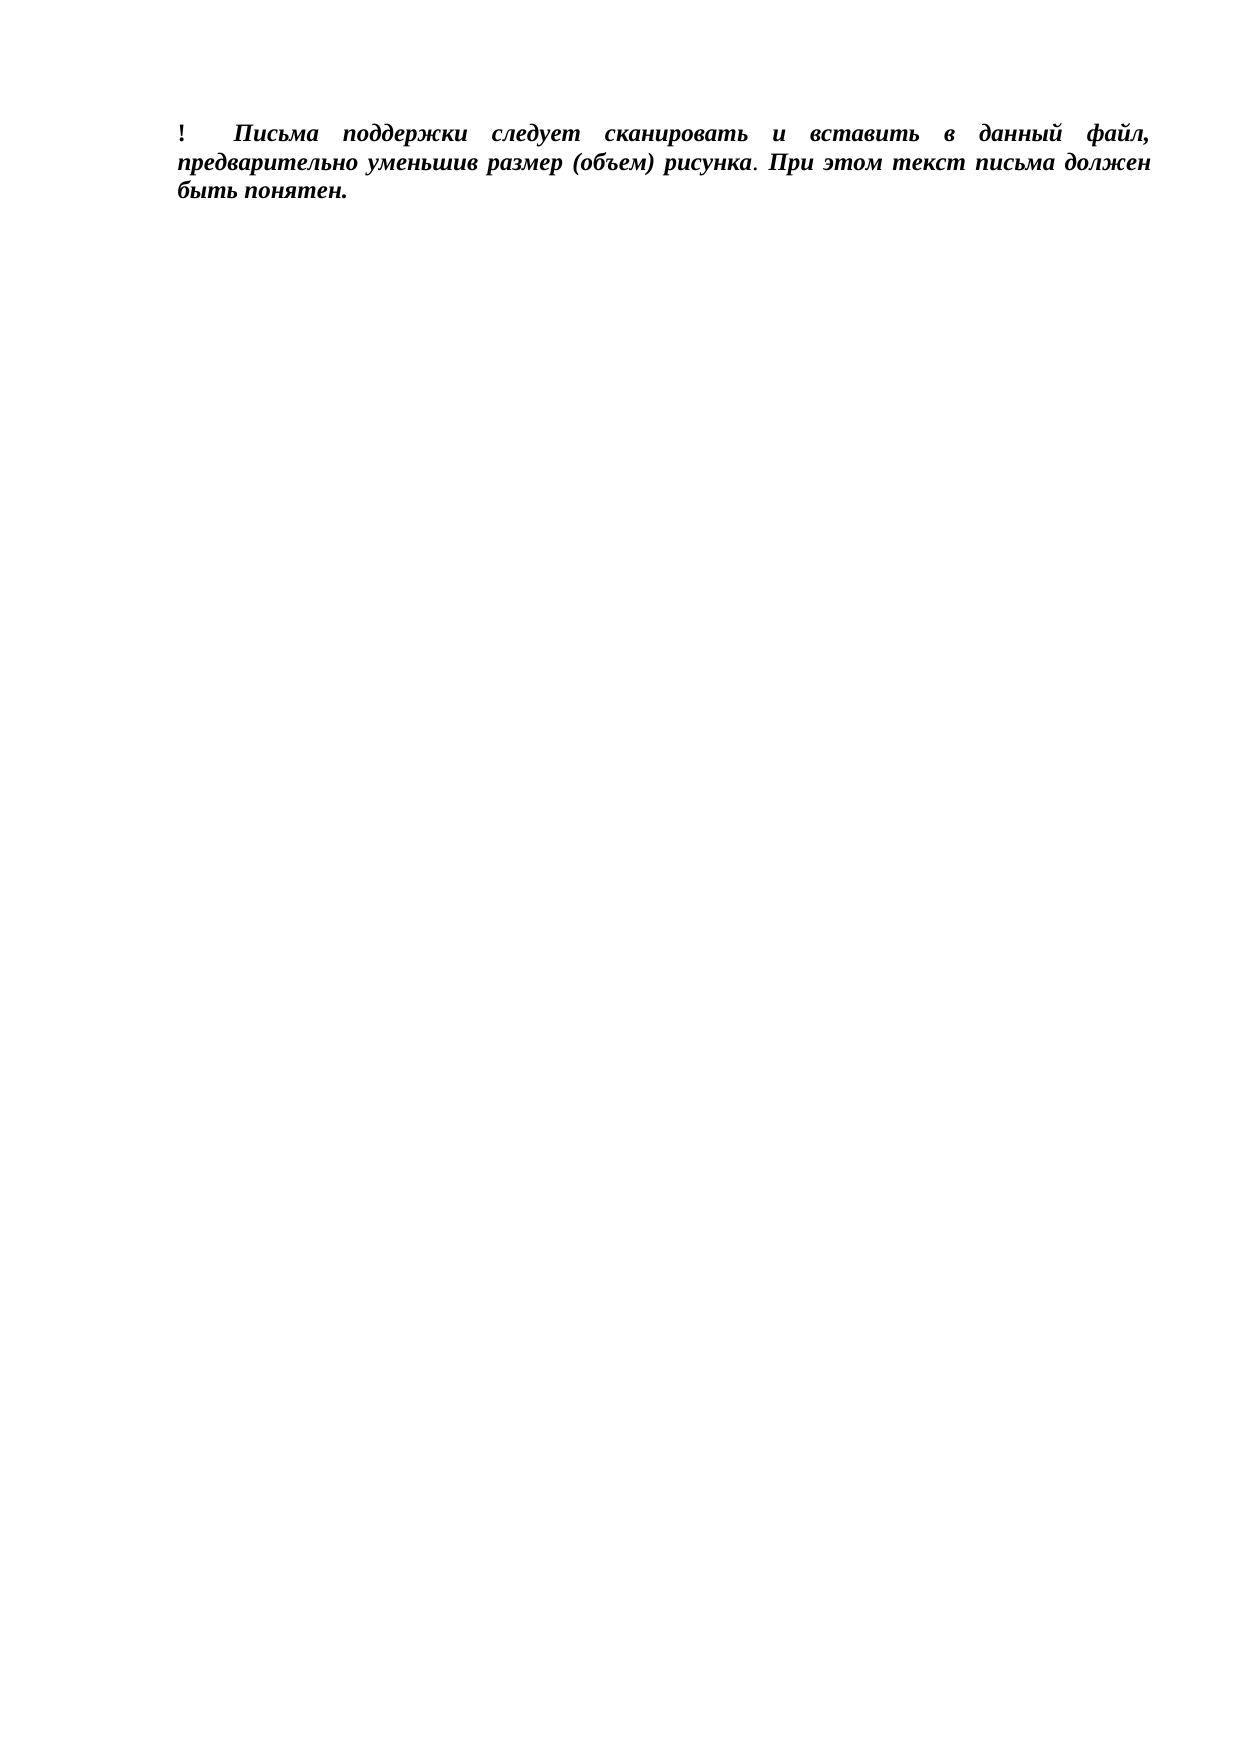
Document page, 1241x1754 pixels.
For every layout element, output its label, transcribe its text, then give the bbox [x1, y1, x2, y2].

text ! Письма поддержки следует сканировать и вставить в данный файл, предварительно уменьшив размер (объем) рисунка. При этом текст письма должен быть понятен. [177, 118, 1152, 204]
